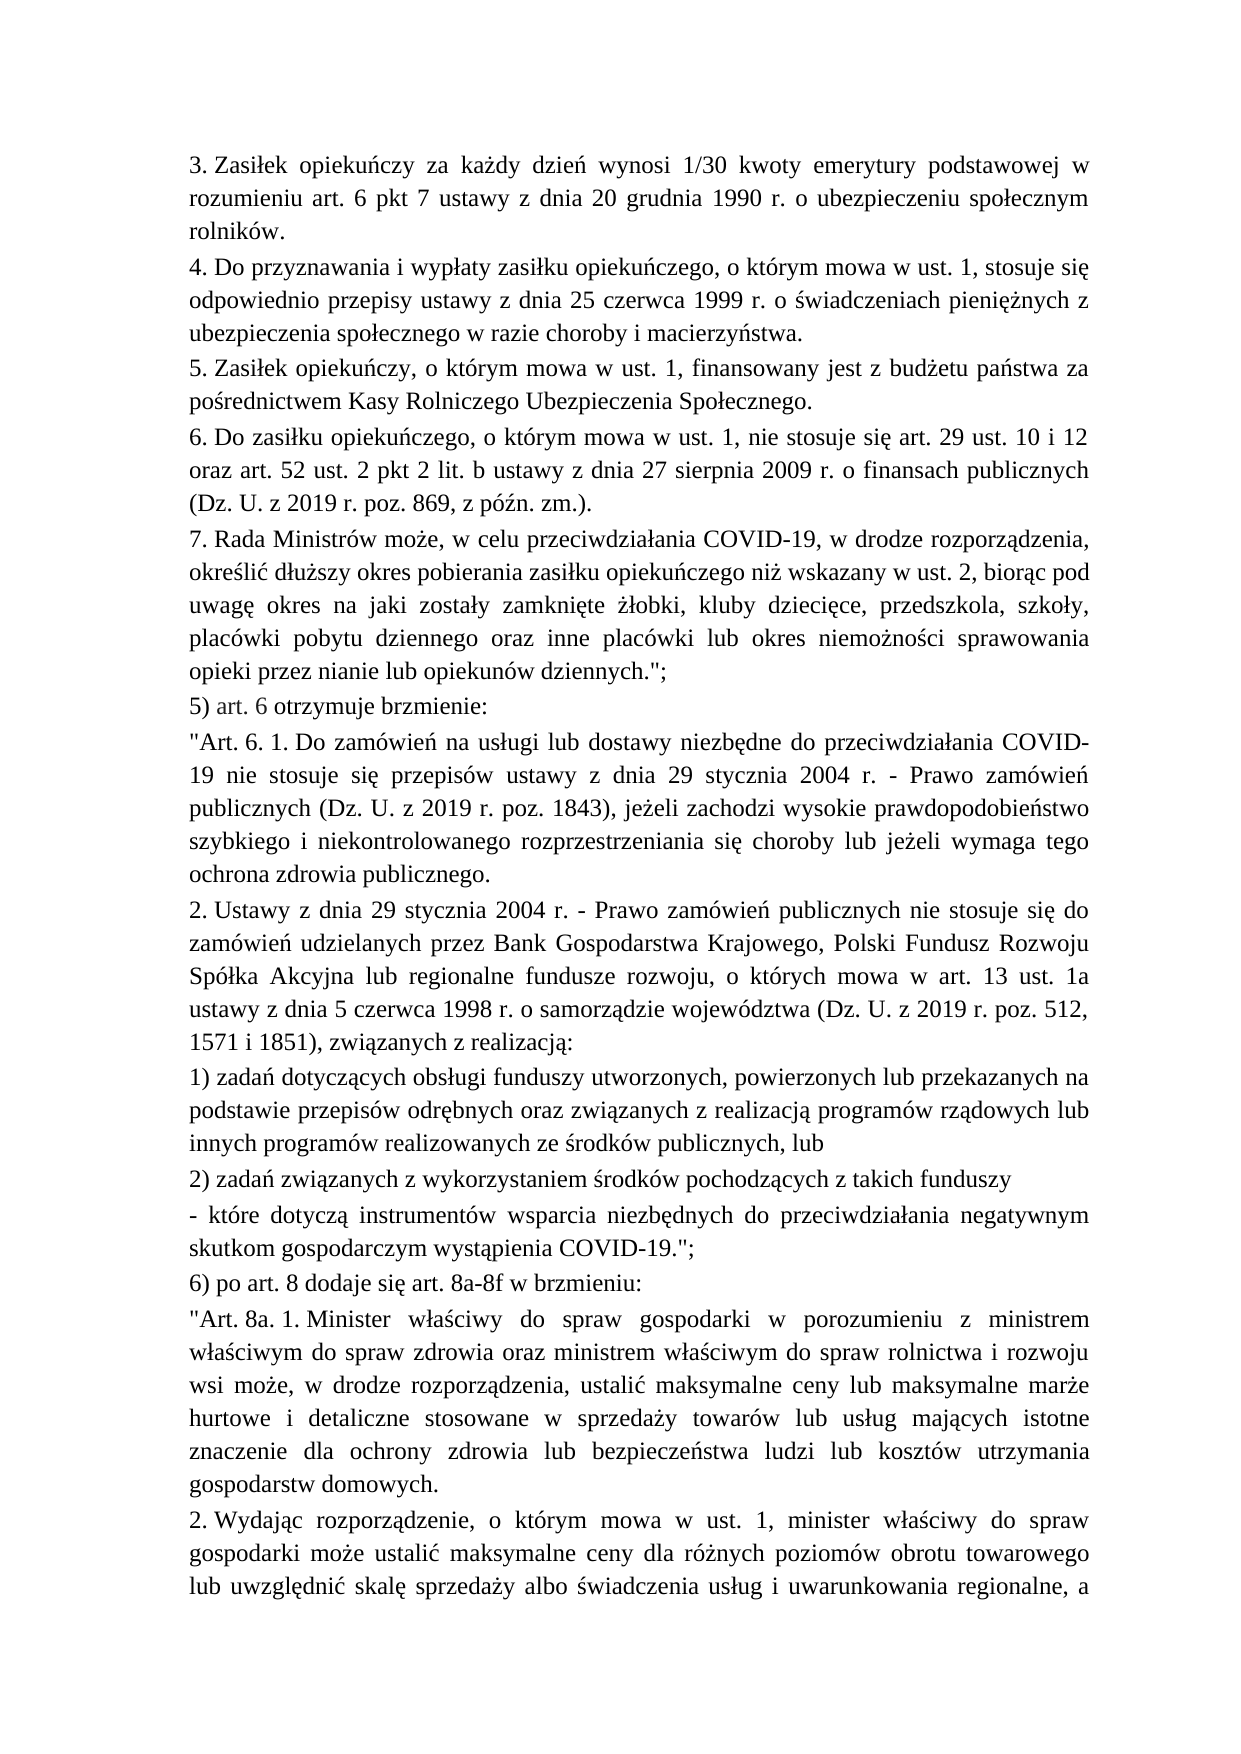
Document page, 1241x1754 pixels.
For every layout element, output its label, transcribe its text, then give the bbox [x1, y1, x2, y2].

text 6. Do zasiłku opiekuńczego, o którym mowa w ust. 1, nie stosuje się art. 29 ust. 10 i 12 oraz art. 52 ust. 2 pkt 2 lit. b ustawy z dnia 27 sierpnia 2009 r. o finansach publicznych (Dz. U. z 2019 r. poz. 869, z późn. zm.). [189, 422, 1090, 517]
text "Art. 8a. 1. Minister właściwy do spraw gospodarki w porozumieniu z ministrem właściwym do spraw zdrowia oraz ministrem właściwym do spraw rolnictwa i rozwoju wsi może, w drodze rozporządzenia, ustalić maksymalne ceny lub maksymalne marże hurtowe i detaliczne stosowane w sprzedaży towarów lub usług mających istotne znaczenie dla ochrony zdrowia lub bezpieczeństwa ludzi lub kosztów utrzymania gospodarstw domowych. [189, 1304, 1090, 1498]
text 7. Rada Ministrów może, w celu przeciwdziałania COVID-19, w drodze rozporządzenia, określić dłuższy okres pobierania zasiłku opiekuńczego niż wskazany w ust. 2, biorąc pod uwagę okres na jaki zostały zamknięte żłobki, kluby dziecięce, przedszkola, szkoły, placówki pobytu dziennego oraz inne placówki lub okres niemożności sprawowania opieki przez nianie lub opiekunów dziennych."; [189, 524, 1090, 684]
text "Art. 6. 1. Do zamówień na usługi lub dostawy niezbędne do przeciwdziałania COVID-19 nie stosuje się przepisów ustawy z dnia 29 stycznia 2004 r. - Prawo zamówień publicznych (Dz. U. z 2019 r. poz. 1843), jeżeli zachodzi wysokie prawdopodobieństwo szybkiego i niekontrolowanego rozprzestrzeniania się choroby lub jeżeli wymaga tego ochrona zdrowia publicznego. [189, 727, 1090, 888]
text 5. Zasiłek opiekuńczy, o którym mowa w ust. 1, finansowany jest z budżetu państwa za pośrednictwem Kasy Rolniczego Ubezpieczenia Społecznego. [189, 353, 1090, 415]
text 4. Do przyznawania i wypłaty zasiłku opiekuńczego, o którym mowa w ust. 1, stosuje się odpowiednio przepisy ustawy z dnia 25 czerwca 1999 r. o świadczeniach pieniężnych z ubezpieczenia społecznego w razie choroby i macierzyństwa. [189, 252, 1090, 346]
text 6) po art. 8 dodaje się art. 8a-8f w brzmieniu: [189, 1268, 1090, 1297]
text 3. Zasiłek opiekuńczy za każdy dzień wynosi 1/30 kwoty emerytury podstawowej w rozumieniu art. 6 pkt 7 ustawy z dnia 20 grudnia 1990 r. o ubezpieczeniu społecznym rolników. [189, 150, 1090, 245]
text 2. Ustawy z dnia 29 stycznia 2004 r. - Prawo zamówień publicznych nie stosuje się do zamówień udzielanych przez Bank Gospodarstwa Krajowego, Polski Fundusz Rozwoju Spółka Akcyjna lub regionalne fundusze rozwoju, o których mowa w art. 13 ust. 1a ustawy z dnia 5 czerwca 1998 r. o samorządzie województwa (Dz. U. z 2019 r. poz. 512, 1571 i 1851), związanych z realizacją: [189, 895, 1090, 1056]
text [189, 1505, 1090, 1600]
text 1) zadań dotyczących obsługi funduszy utworzonych, powierzonych lub przekazanych na podstawie przepisów odrębnych oraz związanych z realizacją programów rządowych lub innych programów realizowanych ze środków publicznych, lub [189, 1062, 1090, 1157]
text - które dotyczą instrumentów wsparcia niezbędnych do przeciwdziałania negatywnym skutkom gospodarczym wystąpienia COVID-19."; [189, 1200, 1090, 1262]
text 2) zadań związanych z wykorzystaniem środków pochodzących z takich funduszy [189, 1164, 1090, 1193]
text 5) art. 6 otrzymuje brzmienie: [189, 691, 1090, 720]
